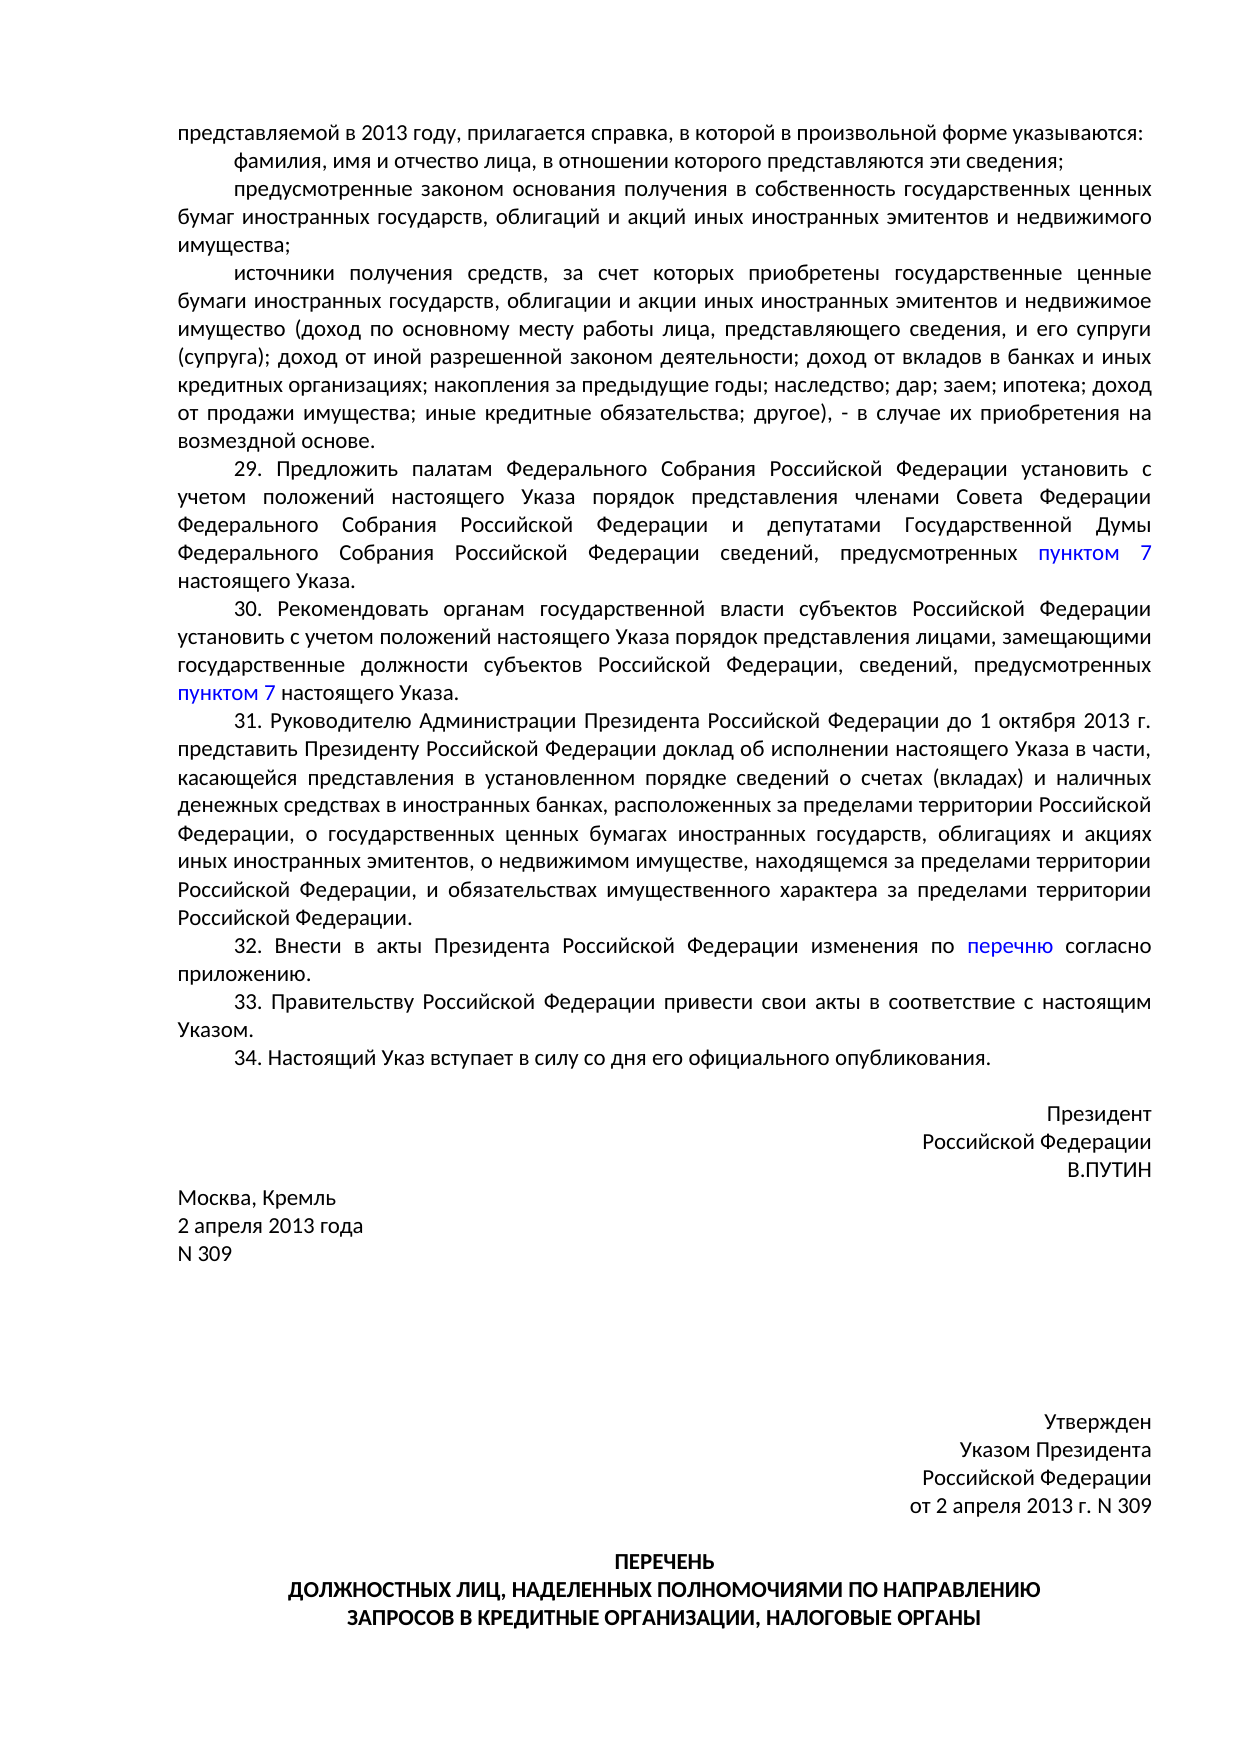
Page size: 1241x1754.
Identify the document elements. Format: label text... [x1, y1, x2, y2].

text Президент [177, 1099, 1152, 1127]
text В.ПУТИН [177, 1155, 1152, 1183]
text Указом Президента [177, 1435, 1152, 1463]
text 33. Правительству Российской Федерации привести свои акты в соответствие с настоящим Указом. [177, 987, 1152, 1043]
text Российской Федерации [177, 1127, 1152, 1155]
text 29. Предложить палатам Федерального Собрания Российской Федерации установить с учетом положений настоящего Указа порядок представления членами Совета Федерации Федерального Собрания Российской Федерации и депутатами Государственной Думы Федерального Собрания Российской Федерации сведений, предусмотренных пунктом 7 настоящего Указа. [177, 454, 1152, 594]
text ЗАПРОСОВ В КРЕДИТНЫЕ ОРГАНИЗАЦИИ, НАЛОГОВЫЕ ОРГАНЫ [177, 1603, 1152, 1631]
text источники получения средств, за счет которых приобретены государственные ценные бумаги иностранных государств, облигации и акции иных иностранных эмитентов и недвижимое имущество (доход по основному месту работы лица, представляющего сведения, и его супруги (супруга); доход от иной разрешенной законом деятельности; доход от вкладов в банках и иных кредитных организациях; накопления за предыдущие годы; наследство; дар; заем; ипотека; доход от продажи имущества; иные кредитные обязательства; другое), - в случае их приобретения на возмездной основе. [177, 258, 1152, 454]
text 2 апреля 2013 года [177, 1211, 1152, 1239]
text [177, 118, 1152, 146]
text предусмотренные законом основания получения в собственность государственных ценных бумаг иностранных государств, облигаций и акций иных иностранных эмитентов и недвижимого имущества; [177, 174, 1152, 258]
text Москва, Кремль [177, 1183, 1152, 1211]
text фамилия, имя и отчество лица, в отношении которого представляются эти сведения; [177, 146, 1152, 174]
text от 2 апреля 2013 г. N 309 [177, 1491, 1152, 1519]
text 30. Рекомендовать органам государственной власти субъектов Российской Федерации установить с учетом положений настоящего Указа порядок представления лицами, замещающими государственные должности субъектов Российской Федерации, сведений, предусмотренных пунктом 7 настоящего Указа. [177, 594, 1152, 707]
text ПЕРЕЧЕНЬ [177, 1547, 1152, 1575]
text ДОЛЖНОСТНЫХ ЛИЦ, НАДЕЛЕННЫХ ПОЛНОМОЧИЯМИ ПО НАПРАВЛЕНИЮ [177, 1575, 1152, 1603]
text N 309 [177, 1239, 1152, 1267]
text Российской Федерации [177, 1463, 1152, 1491]
text 31. Руководителю Администрации Президента Российской Федерации до 1 октября 2013 г. представить Президенту Российской Федерации доклад об исполнении настоящего Указа в части, касающейся представления в установленном порядке сведений о счетах (вкладах) и наличных денежных средствах в иностранных банках, расположенных за пределами территории Российской Федерации, о государственных ценных бумагах иностранных государств, облигациях и акциях иных иностранных эмитентов, о недвижимом имуществе, находящемся за пределами территории Российской Федерации, и обязательствах имущественного характера за пределами территории Российской Федерации. [177, 707, 1152, 931]
text 34. Настоящий Указ вступает в силу со дня его официального опубликования. [177, 1043, 1152, 1071]
text 32. Внести в акты Президента Российской Федерации изменения по перечню согласно приложению. [177, 931, 1152, 987]
text Утвержден [177, 1407, 1152, 1435]
